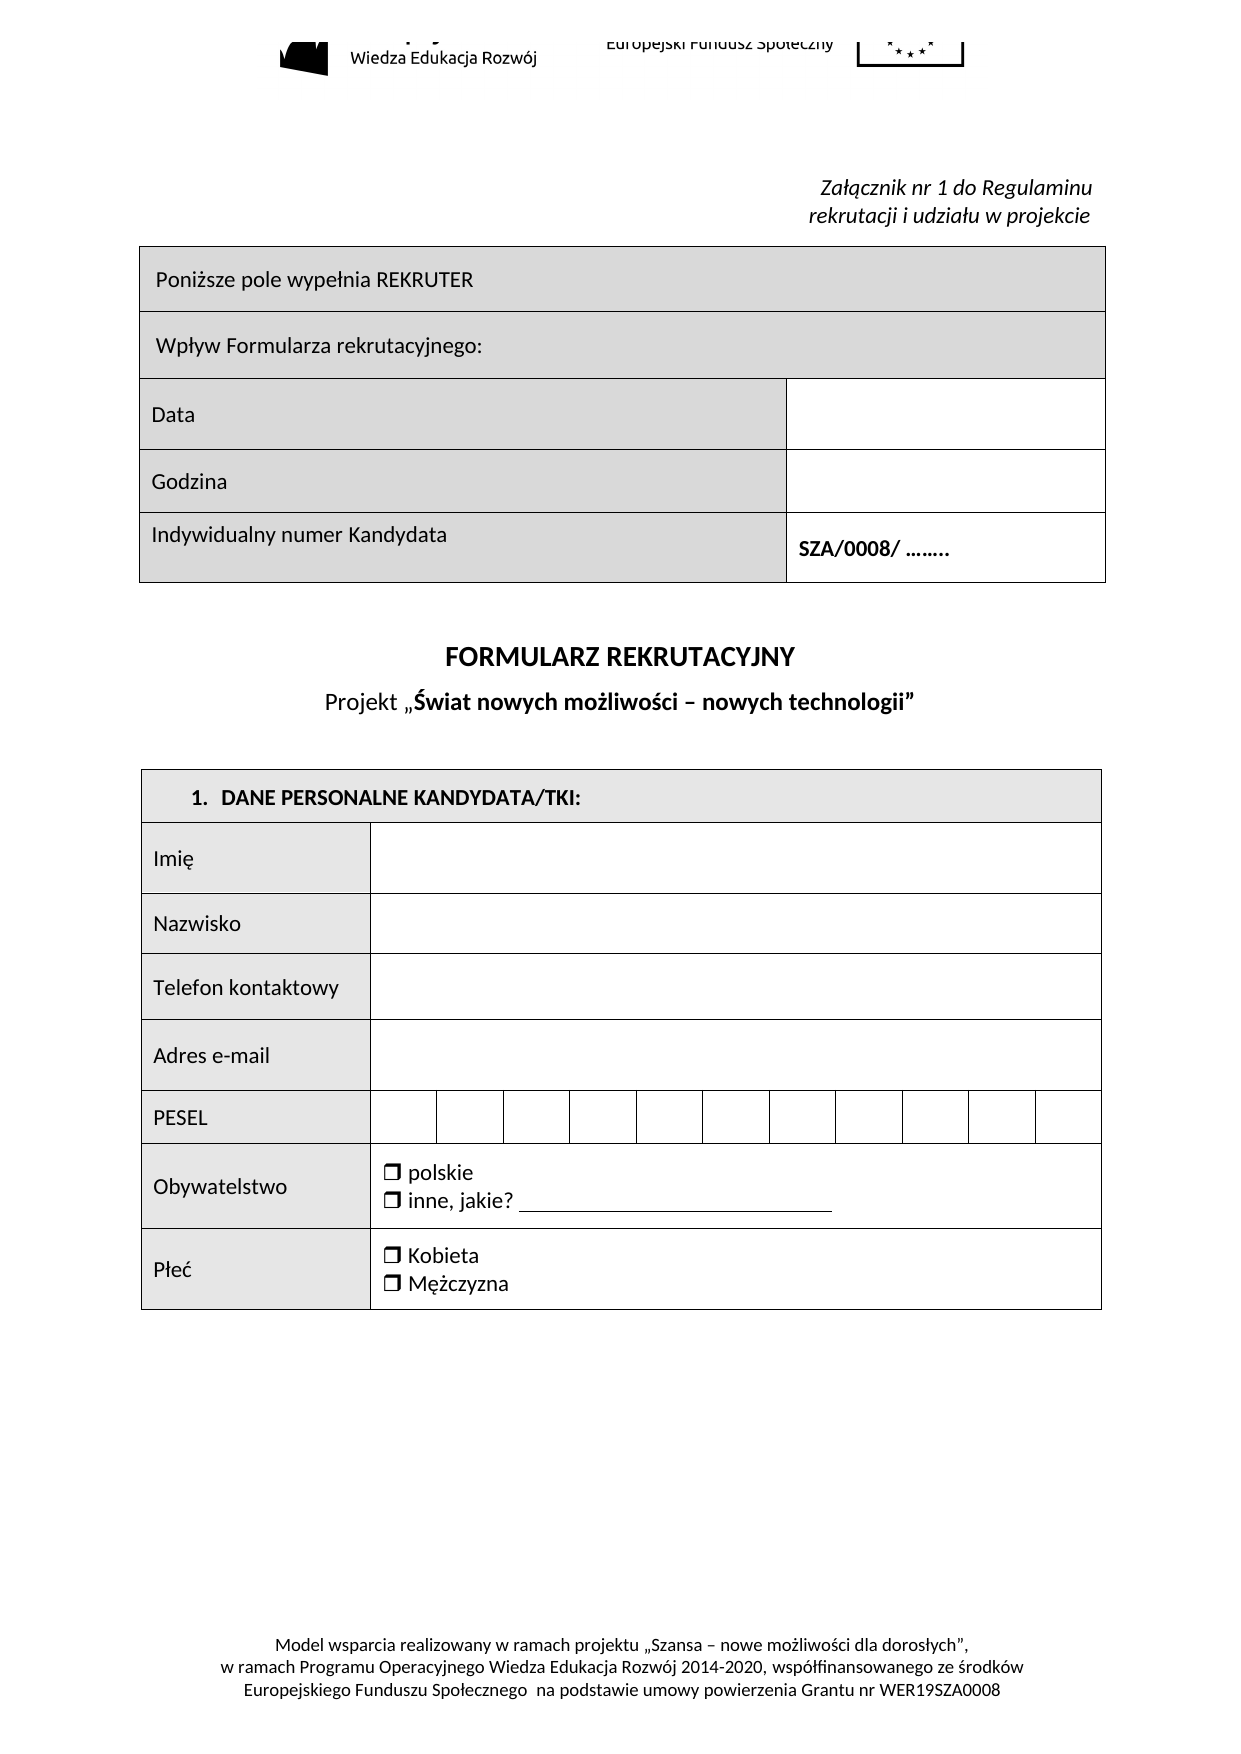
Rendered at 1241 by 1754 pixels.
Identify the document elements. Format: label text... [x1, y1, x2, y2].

table_cell [504, 1091, 569, 1143]
text Załącznik nr 1 do Regulaminu [622, 173, 1093, 201]
text Projekt „Świat nowych możliwości – nowych technologii” [150, 686, 1090, 716]
table_cell Płeć [142, 1229, 370, 1309]
table_cell [969, 1091, 1035, 1143]
table_cell SZA/0008/ …….. [787, 513, 1105, 582]
picture [256, 42, 988, 100]
table_cell [570, 1091, 636, 1143]
table_header 1. DANE PERSONALNE KANDYDATA/TKI: [142, 770, 1101, 822]
table_cell Imię [142, 823, 370, 892]
table_cell [637, 1091, 702, 1143]
table_cell [903, 1091, 968, 1143]
table_cell Nazwisko [142, 894, 370, 953]
table_cell Godzina [140, 450, 786, 512]
table_cell [371, 954, 1101, 1019]
table_header Poniższe pole wypełnia REKRUTER [140, 247, 1105, 311]
table_cell [787, 450, 1105, 512]
table_cell PESEL [142, 1091, 370, 1143]
table_cell [787, 379, 1105, 449]
table_cell Data [140, 379, 786, 449]
table_cell [703, 1091, 769, 1143]
text rekrutacji i udziału w projekcie [622, 201, 1093, 229]
table_cell [371, 1091, 436, 1143]
table_cell polskie inne, jakie? [371, 1144, 1101, 1228]
table_cell Obywatelstwo [142, 1144, 370, 1228]
table_cell [1036, 1091, 1101, 1143]
table_cell [437, 1091, 503, 1143]
table_cell Kobieta Mężczyzna [371, 1229, 1101, 1309]
table_cell [836, 1091, 902, 1143]
table_cell [371, 1020, 1101, 1090]
title FORMULARZ REKRUTACYJNY [150, 638, 1090, 673]
table_cell Indywidualny numer Kandydata [140, 513, 786, 582]
table_cell Adres e-mail [142, 1020, 370, 1090]
table_cell Telefon kontaktowy [142, 954, 370, 1019]
table_cell Wpływ Formularza rekrutacyjnego: [140, 312, 1105, 378]
table_cell [371, 894, 1101, 953]
table_cell [371, 823, 1101, 892]
table_cell [770, 1091, 835, 1143]
